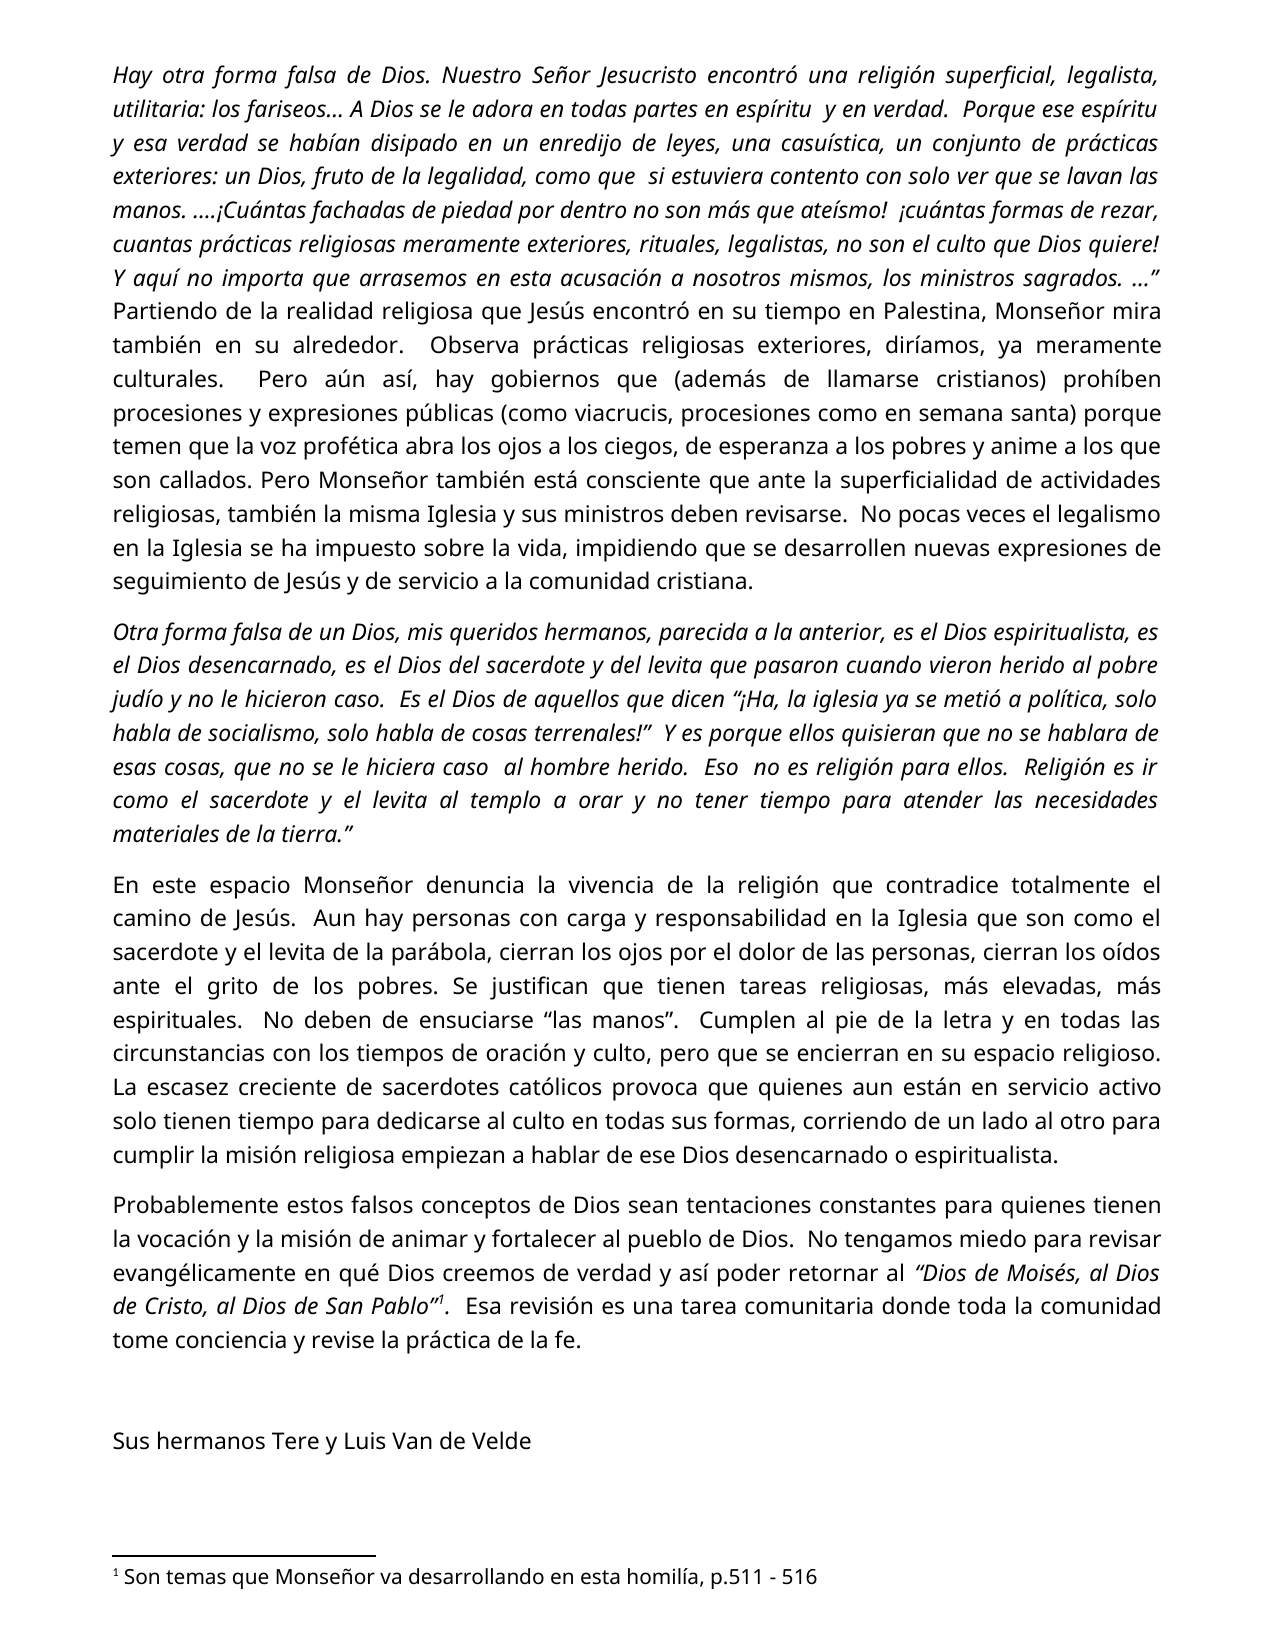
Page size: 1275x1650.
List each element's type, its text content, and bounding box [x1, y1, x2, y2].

text En este espacio Monseñor denuncia la vivencia de la religión que contradice totalmente el camino de Jesús. Aun hay personas con carga y responsabilidad en la Iglesia que son como el sacerdote y el levita de la parábola, cierran los ojos por el dolor de las personas, cierran los oídos ante el grito de los pobres. Se justifican que tienen tareas religiosas, más elevadas, más espirituales. No deben de ensuciarse “las manos”. Cumplen al pie de la letra y en todas las circunstancias con los tiempos de oración y culto, pero que se encierran en su espacio religioso. La escasez creciente de sacerdotes católicos provoca que quienes aun están en servicio activo solo tienen tiempo para dedicarse al culto en todas sus formas, corriendo de un lado al otro para cumplir la misión religiosa empiezan a hablar de ese Dios desencarnado o espiritualista. [112, 869, 1163, 1170]
text Sus hermanos Tere y Luis Van de Velde [112, 1425, 1163, 1456]
text Probablemente estos falsos conceptos de Dios sean tentaciones constantes para quienes tienen la vocación y la misión de animar y fortalecer al pueblo de Dios. No tengamos miedo para revisar evangélicamente en qué Dios creemos de verdad y así poder retornar al “Dios de Moisés, al Dios de Cristo, al Dios de San Pablo”. Esa revisión es una tarea comunitaria donde toda la comunidad tome conciencia y revise la práctica de la fe. [112, 1189, 1163, 1355]
text Otra forma falsa de un Dios, mis queridos hermanos, parecida a la anterior, es el Dios espiritualista, es el Dios desencarnado, es el Dios del sacerdote y del levita que pasaron cuando vieron herido al pobre judío y no le hicieron caso. Es el Dios de aquellos que dicen “¡Ha, la iglesia ya se metió a política, solo habla de socialismo, solo habla de cosas terrenales!” Y es porque ellos quisieran que no se hablara de esas cosas, que no se le hiciera caso al hombre herido. Eso no es religión para ellos. Religión es ir como el sacerdote y el levita al templo a orar y no tener tiempo para atender las necesidades materiales de la tierra.” [112, 616, 1163, 849]
text Hay otra forma falsa de Dios. Nuestro Señor Jesucristo encontró una religión superficial, legalista, utilitaria: los fariseos… A Dios se le adora en todas partes en espíritu y en verdad. Porque ese espíritu y esa verdad se habían disipado en un enredijo de leyes, una casuística, un conjunto de prácticas exteriores: un Dios, fruto de la legalidad, como que si estuviera contento con solo ver que se lavan las manos. ….¡Cuántas fachadas de piedad por dentro no son más que ateísmo! ¡cuántas formas de rezar, cuantas prácticas religiosas meramente exteriores, rituales, legalistas, no son el culto que Dios quiere! Y aquí no importa que arrasemos en esta acusación a nosotros mismos, los ministros sagrados. …” Partiendo de la realidad religiosa que Jesús encontró en su tiempo en Palestina, Monseñor mira también en su alrededor. Observa prácticas religiosas exteriores, diríamos, ya meramente culturales. Pero aún así, hay gobiernos que (además de llamarse cristianos) prohíben procesiones y expresiones públicas (como viacrucis, procesiones como en semana santa) porque temen que la voz profética abra los ojos a los ciegos, de esperanza a los pobres y anime a los que son callados. Pero Monseñor también está consciente que ante la superficialidad de actividades religiosas, también la misma Iglesia y sus ministros deben revisarse. No pocas veces el legalismo en la Iglesia se ha impuesto sobre la vida, impidiendo que se desarrollen nuevas expresiones de seguimiento de Jesús y de servicio a la comunidad cristiana. [112, 59, 1163, 597]
